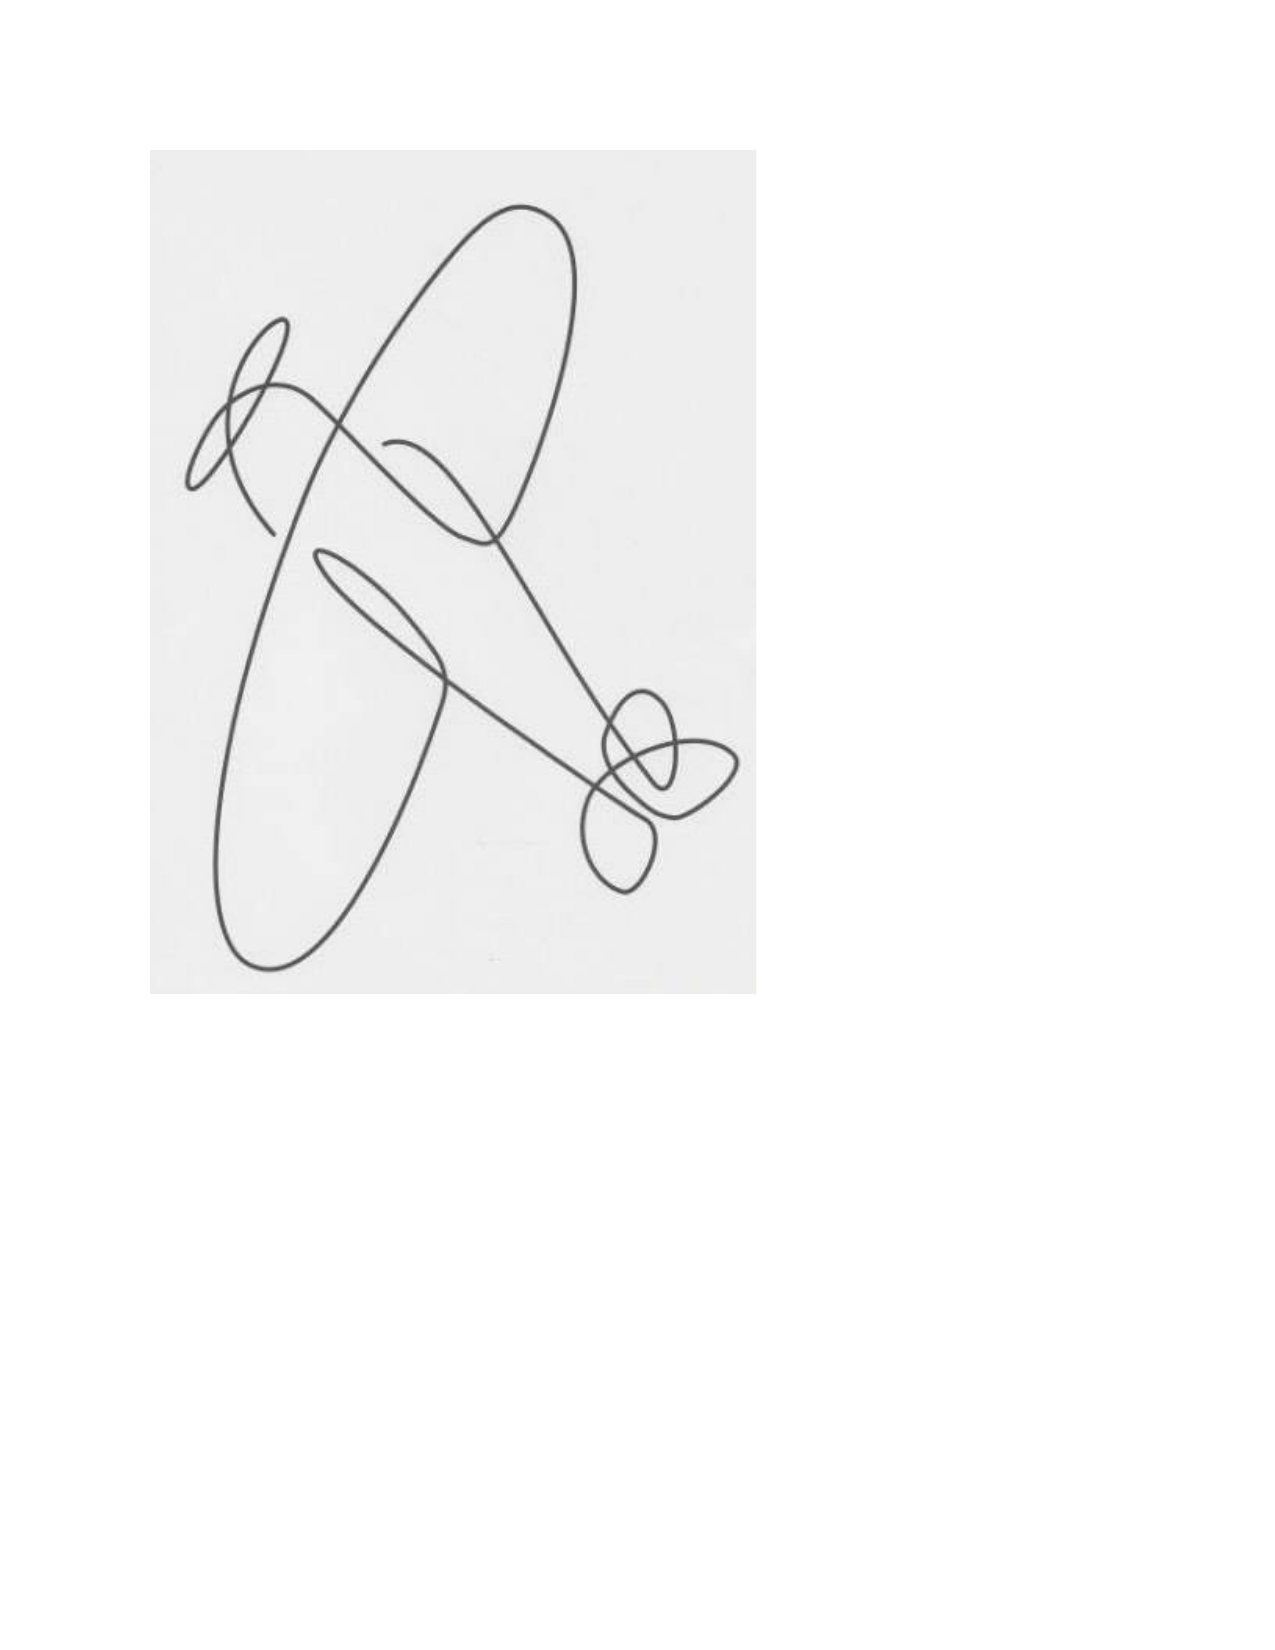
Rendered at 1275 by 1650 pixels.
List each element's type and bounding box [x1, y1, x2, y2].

picture [150, 150, 757, 994]
